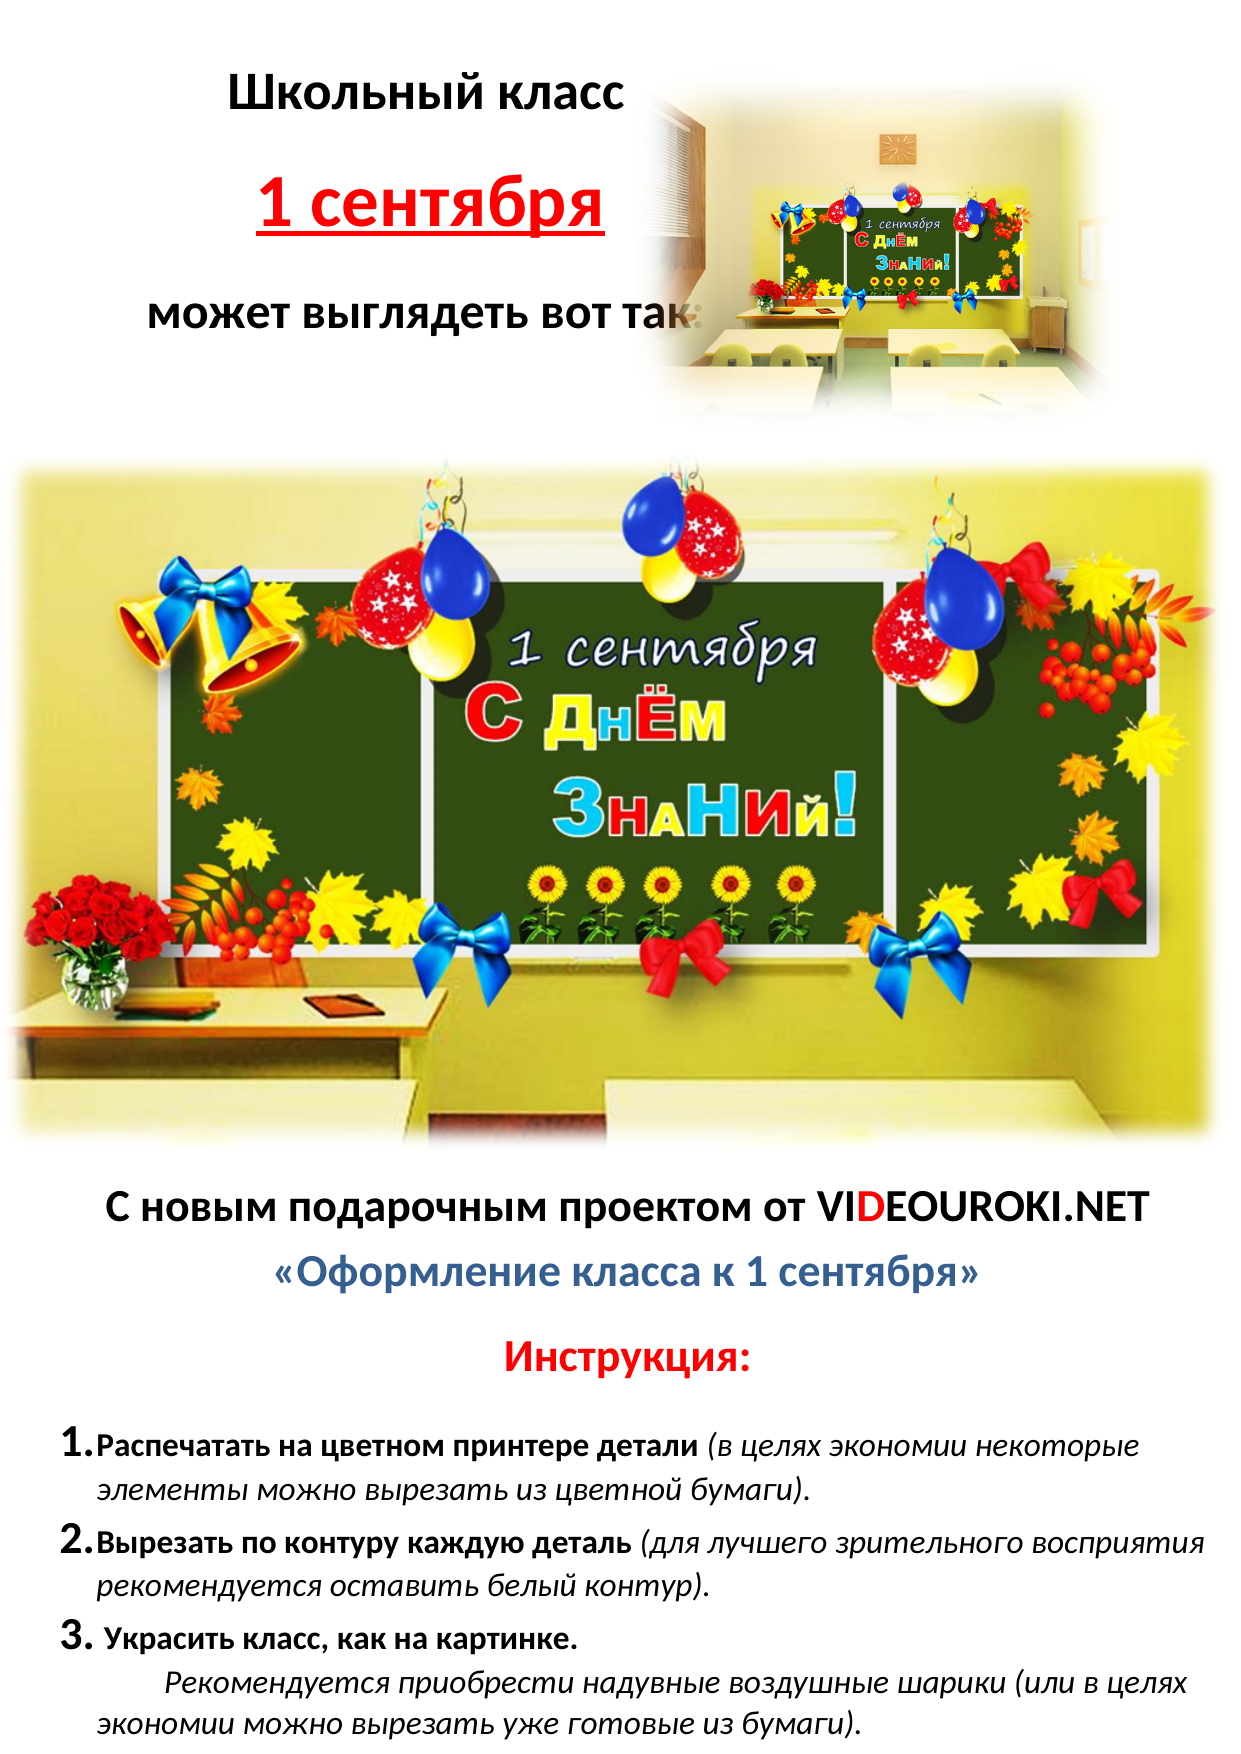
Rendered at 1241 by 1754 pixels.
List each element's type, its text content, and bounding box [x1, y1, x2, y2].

list Распечатать на цветном принтере детали (в целях экономии некоторые элементы можно вырезать из цветной бумаги). [59, 1412, 1226, 1508]
text С новым подарочным проектом от VIDEOUROKI.NET «Оформление класса к 1 сентября» [29, 1177, 1226, 1298]
list Украсить класс, как на картинке. [59, 1605, 1226, 1661]
text Инструкция: [29, 1327, 1226, 1383]
picture [0, 450, 1229, 1153]
text Рекомендуется приобрести надувные воздушные шарики (или в целях экономии можно вырезать уже готовые из бумаги). [96, 1661, 1226, 1743]
list Вырезать по контуру каждую деталь (для лучшего зрительного восприятия рекомендуется оставить белый контур). [59, 1508, 1226, 1605]
picture [636, 67, 1120, 426]
